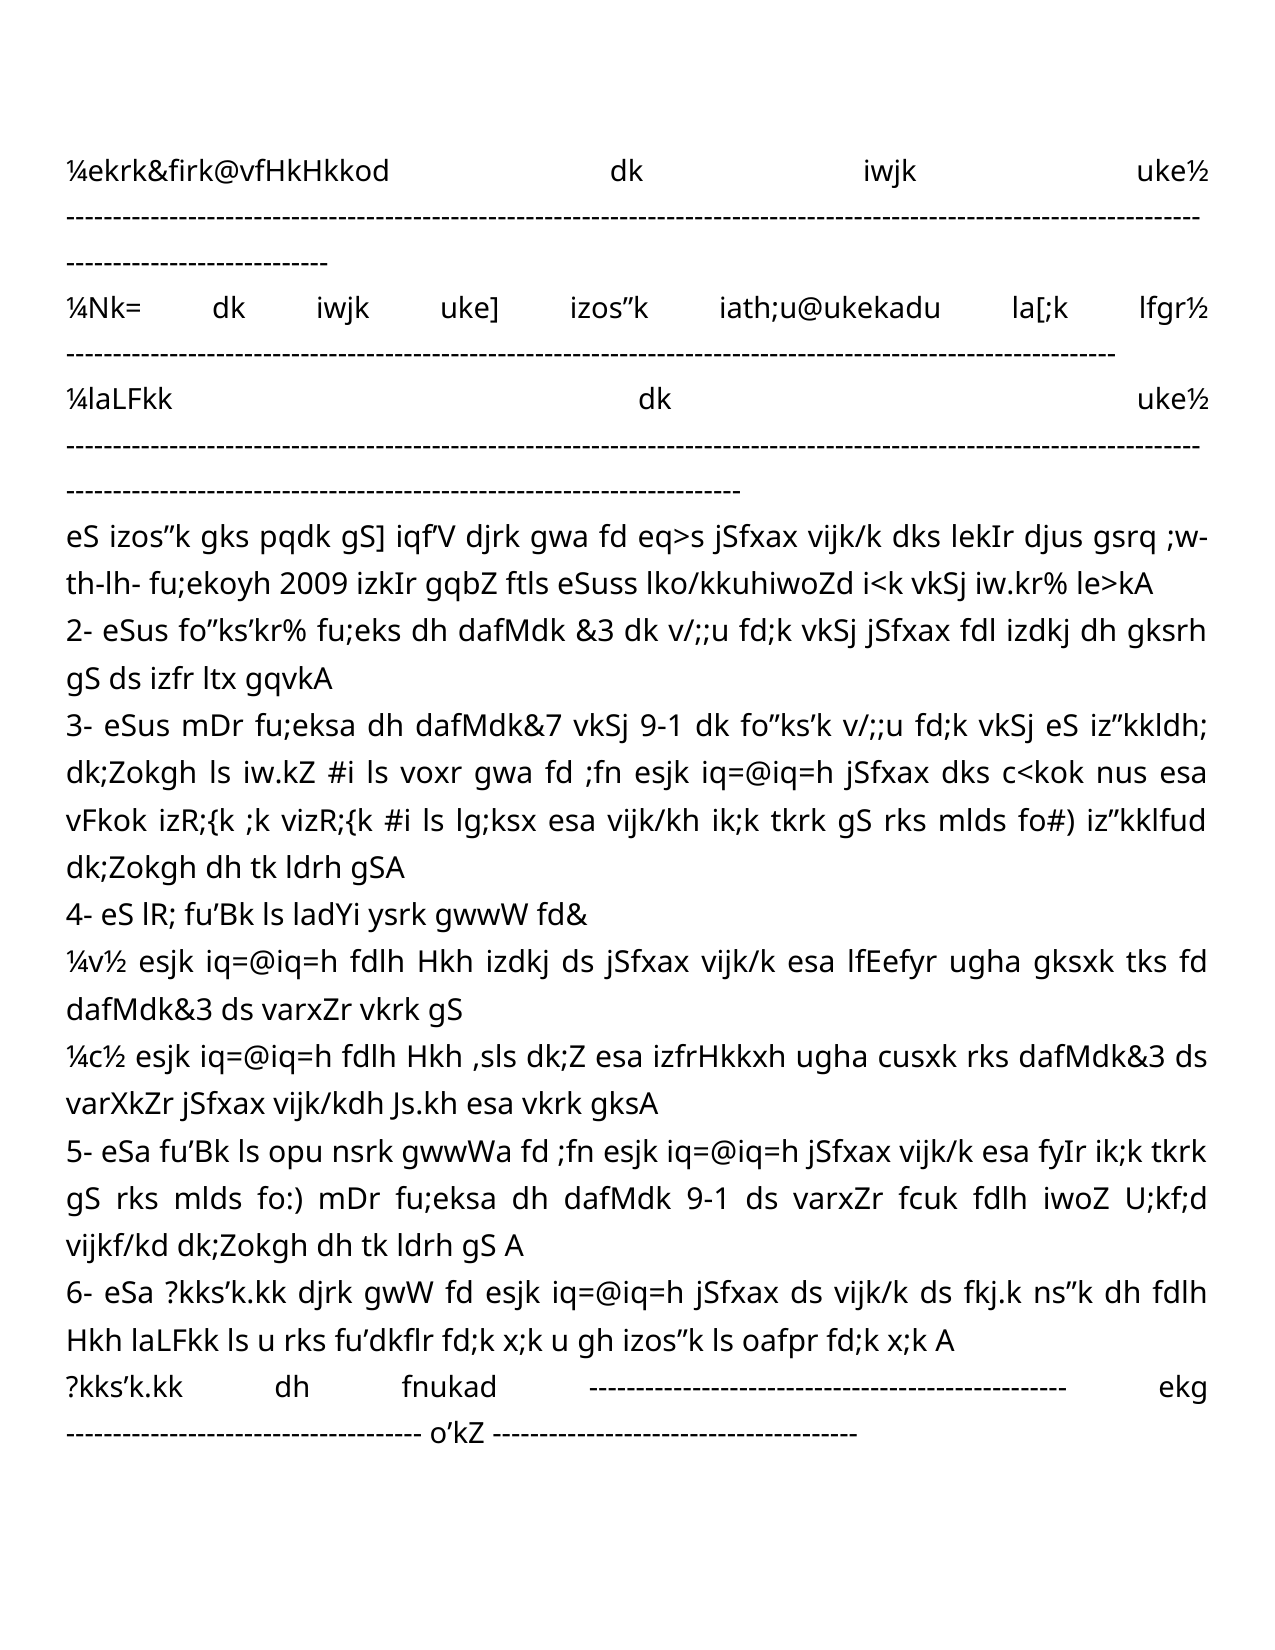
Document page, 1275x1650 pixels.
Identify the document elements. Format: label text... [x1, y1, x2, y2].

text ¼v½ esjk iq=@iq=h fdlh Hkh izdkj ds jSfxax vijk/k esa lfEefyr ugha gksxk tks fd dafMdk&3 ds varxZr vkrk gS [66, 941, 1209, 1029]
text 6- eSa ?kks’k.kk djrk gwW fd esjk iq=@iq=h jSfxax ds vijk/k ds fkj.k ns”k dh fdlh Hkh laLFkk ls u rks fu’dkflr fd;k x;k u gh izos”k ls oafpr fd;k x;k A [66, 1272, 1209, 1360]
text 4- eS lR; fu’Bk ls ladYi ysrk gwwW fd& [66, 893, 1209, 934]
text 5- eSa fu’Bk ls opu nsrk gwwWa fd ;fn esjk iq=@iq=h jSfxax vijk/k esa fyIr ik;k tkrk gS rks mlds fo:) mDr fu;eksa dh dafMdk 9-1 ds varxZr fcuk fdlh iwoZ U;kf;d vijkf/kd dk;Zokgh dh tk ldrh gS A [66, 1130, 1209, 1266]
text 2- eSus fo”ks’kr% fu;eks dh dafMdk &3 dk v/;;u fd;k vkSj jSfxax fdl izdkj dh gksrh gS ds izfr ltx gqvkA [66, 609, 1209, 698]
text ¼ekrk&firk@vfHkHkkod dk iwjk uke½ ----------------------------------------------------------------------------------------------------------------------------------------------------- [66, 150, 1209, 281]
text 3- eSus mDr fu;eksa dh dafMdk&7 vkSj 9-1 dk fo”ks’k v/;;u fd;k vkSj eS iz”kkldh; dk;Zokgh ls iw.kZ #i ls voxr gwa fd ;fn esjk iq=@iq=h jSfxax dks c<kok nus esa vFkok izR;{k ;k vizR;{k #i ls lg;ksx esa vijk/kh ik;k tkrk gS rks mlds fo#) iz”kklfud dk;Zokgh dh tk ldrh gSA [66, 704, 1209, 887]
text ?kks’k.kk dh fnukad --------------------------------------------------- ekg -------------------------------------- o’kZ --------------------------------------- [66, 1366, 1209, 1452]
text ¼Nk= dk iwjk uke] izos”k iath;u@ukekadu la[;k lfgr½ ---------------------------------------------------------------------------------------------------------------- [66, 287, 1209, 372]
text ¼laLFkk dk uke½ ------------------------------------------------------------------------------------------------------------------------------------------------------------------------------------------------- [66, 378, 1209, 509]
text ¼c½ esjk iq=@iq=h fdlh Hkh ,sls dk;Z esa izfrHkkxh ugha cusxk rks dafMdk&3 ds varXkZr jSfxax vijk/kdh Js.kh esa vkrk gksA [66, 1035, 1209, 1124]
text eS izos”k gks pqdk gS] iqf’V djrk gwa fd eq>s jSfxax vijk/k dks lekIr djus gsrq ;w-th-lh- fu;ekoyh 2009 izkIr gqbZ ftls eSuss lko/kkuhiwoZd i<k vkSj iw.kr% le>kA [66, 515, 1209, 603]
